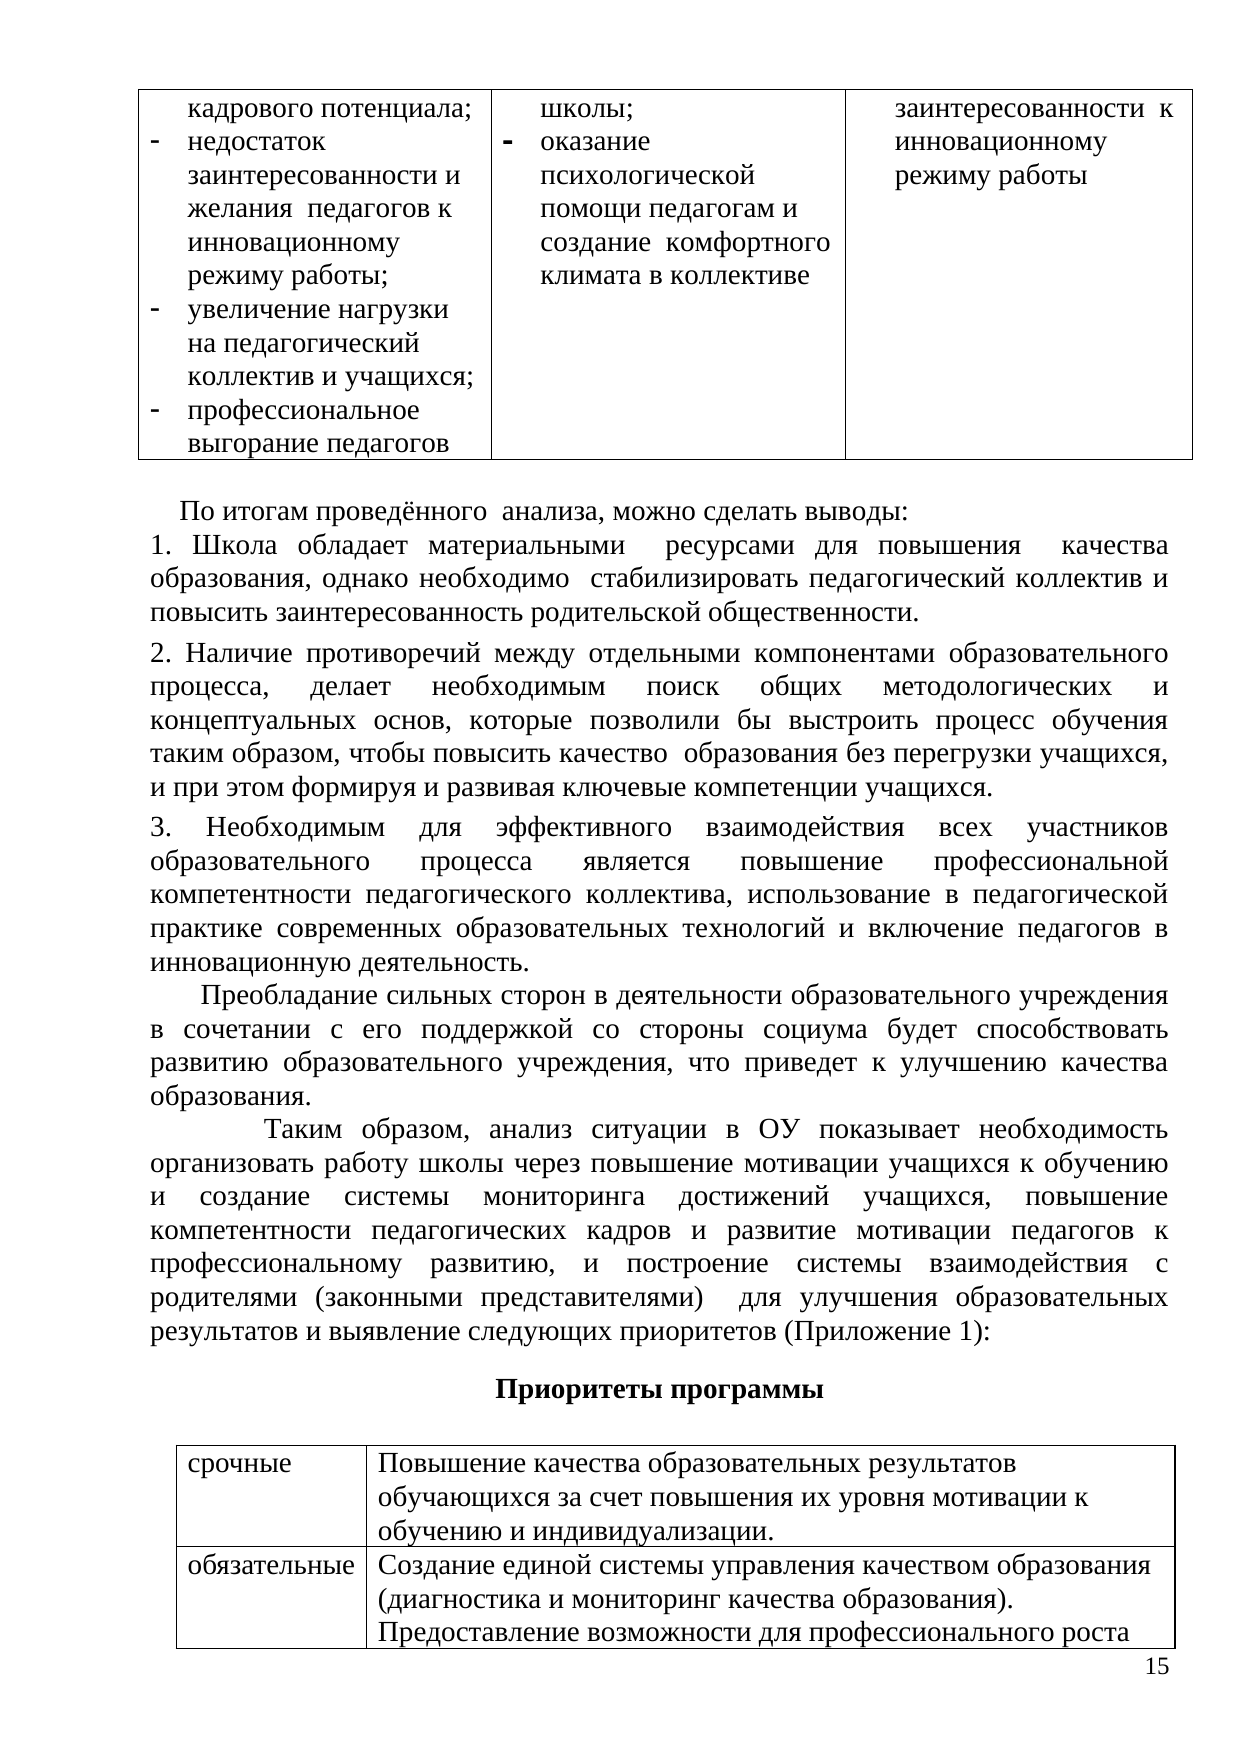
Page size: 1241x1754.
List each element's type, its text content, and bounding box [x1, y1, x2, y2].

text По итогам проведённого анализа, можно сделать выводы: [150, 493, 1169, 527]
table_header Повышение качества образовательных результатов обучающихся за счет повышения их уровня мотивации к обучению и индивидуализации. [367, 1446, 1174, 1546]
text Преобладание сильных сторон в деятельности образовательного учреждения в сочетании с его поддержкой со стороны социума будет способствовать развитию образовательного учреждения, что приведет к улучшению качества образования. [150, 977, 1169, 1111]
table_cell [139, 90, 491, 459]
subtitle Приоритеты программы [150, 1371, 1169, 1405]
table_cell обязательные [177, 1547, 366, 1648]
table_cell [846, 90, 1192, 459]
text 1. Школа обладает материальными ресурсами для повышения качества образования, однако необходимо стабилизировать педагогический коллектив и повысить заинтересованность родительской общественности. [150, 527, 1169, 628]
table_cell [367, 1547, 1174, 1648]
text 3. Необходимым для эффективного взаимодействия всех участников образовательного процесса является повышение профессиональной компетентности педагогического коллектива, использование в педагогической практике современных образовательных технологий и включение педагогов в инновационную деятельность. [150, 809, 1169, 977]
text Таким образом, анализ ситуации в ОУ показывает необходимость организовать работу школы через повышение мотивации учащихся к обучению и создание системы мониторинга достижений учащихся, повышение компетентности педагогических кадров и развитие мотивации педагогов к профессиональному развитию, и построение системы взаимодействия с родителями (законными представителями) для улучшения образовательных результатов и выявление следующих приоритетов (Приложение 1): [150, 1111, 1169, 1346]
table_header срочные [177, 1446, 366, 1546]
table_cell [492, 90, 845, 459]
text 2. Наличие противоречий между отдельными компонентами образовательного процесса, делает необходимым поиск общих методологических и концептуальных основ, которые позволили бы выстроить процесс обучения таким образом, чтобы повысить качество образования без перегрузки учащихся, и при этом формируя и развивая ключевые компетенции учащихся. [150, 635, 1169, 802]
